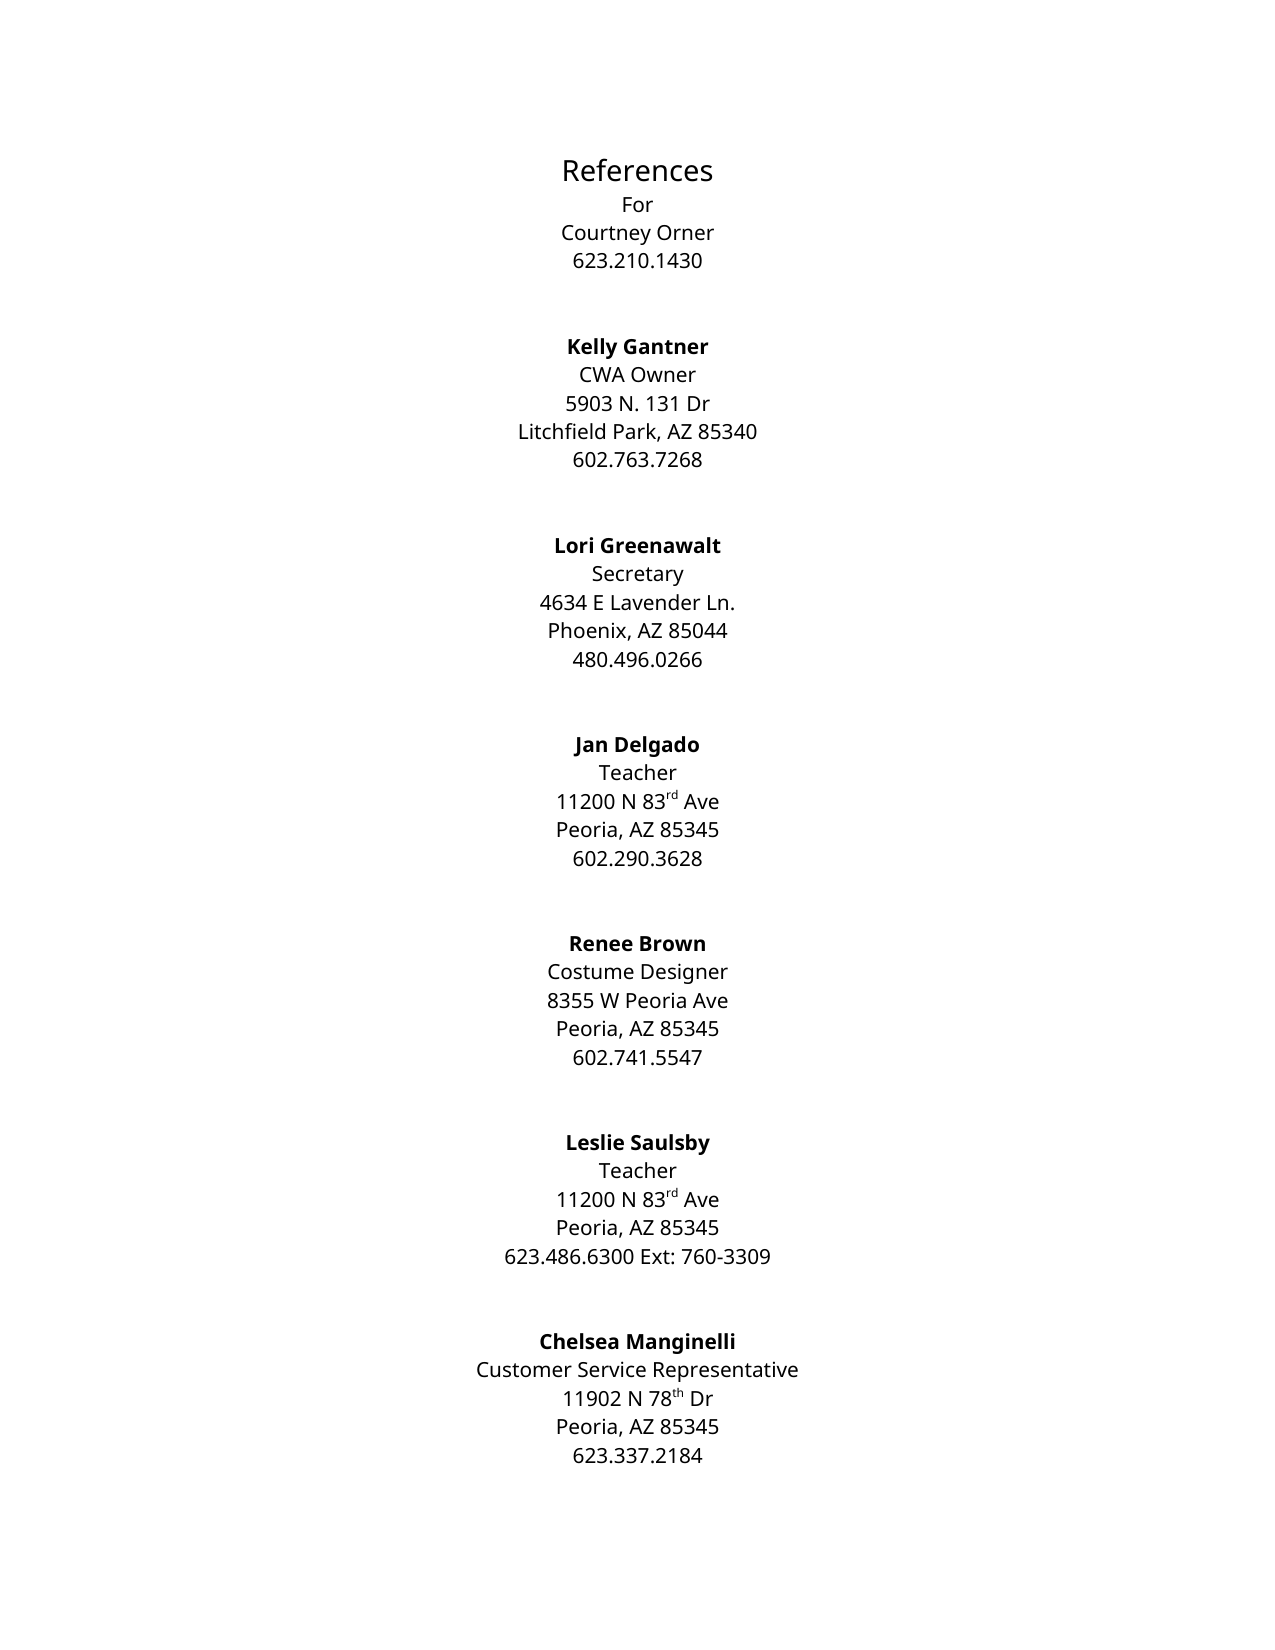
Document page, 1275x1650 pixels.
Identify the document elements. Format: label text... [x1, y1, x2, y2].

text 623.210.1430 [150, 247, 1125, 275]
text 5903 N. 131 Dr [150, 389, 1125, 417]
text CWA Owner [150, 360, 1125, 389]
text 8355 W Peoria Ave [150, 986, 1125, 1014]
text 4634 E Lavender Ln. [150, 588, 1125, 616]
text Leslie Saulsby [150, 1128, 1125, 1157]
text Peoria, AZ 85345 [150, 1412, 1125, 1441]
text Courtney Orner [150, 218, 1125, 247]
text 602.741.5547 [150, 1043, 1125, 1071]
text Kelly Gantner [150, 332, 1125, 360]
text 480.496.0266 [150, 645, 1125, 673]
text 11200 N 83rd Ave [150, 1185, 1125, 1213]
text Litchfield Park, AZ 85340 [150, 417, 1125, 446]
text Secretary [150, 559, 1125, 588]
text Peoria, AZ 85345 [150, 1213, 1125, 1242]
text 602.290.3628 [150, 844, 1125, 872]
text 11200 N 83rd Ave [150, 787, 1125, 815]
text For [150, 190, 1125, 218]
text 602.763.7268 [150, 446, 1125, 474]
text Peoria, AZ 85345 [150, 1014, 1125, 1043]
text 11902 N 78th Dr [150, 1384, 1125, 1412]
text 623.337.2184 [150, 1441, 1125, 1469]
text Teacher [150, 1157, 1125, 1185]
text Phoenix, AZ 85044 [150, 616, 1125, 645]
text Chelsea Manginelli [150, 1327, 1125, 1356]
text Costume Designer [150, 957, 1125, 986]
text 623.486.6300 Ext: 760-3309 [150, 1242, 1125, 1270]
text Jan Delgado [150, 730, 1125, 758]
text Peoria, AZ 85345 [150, 815, 1125, 844]
text Teacher [150, 758, 1125, 787]
text Lori Greenawalt [150, 531, 1125, 559]
text References [150, 150, 1125, 190]
text Customer Service Representative [150, 1356, 1125, 1384]
text Renee Brown [150, 929, 1125, 957]
